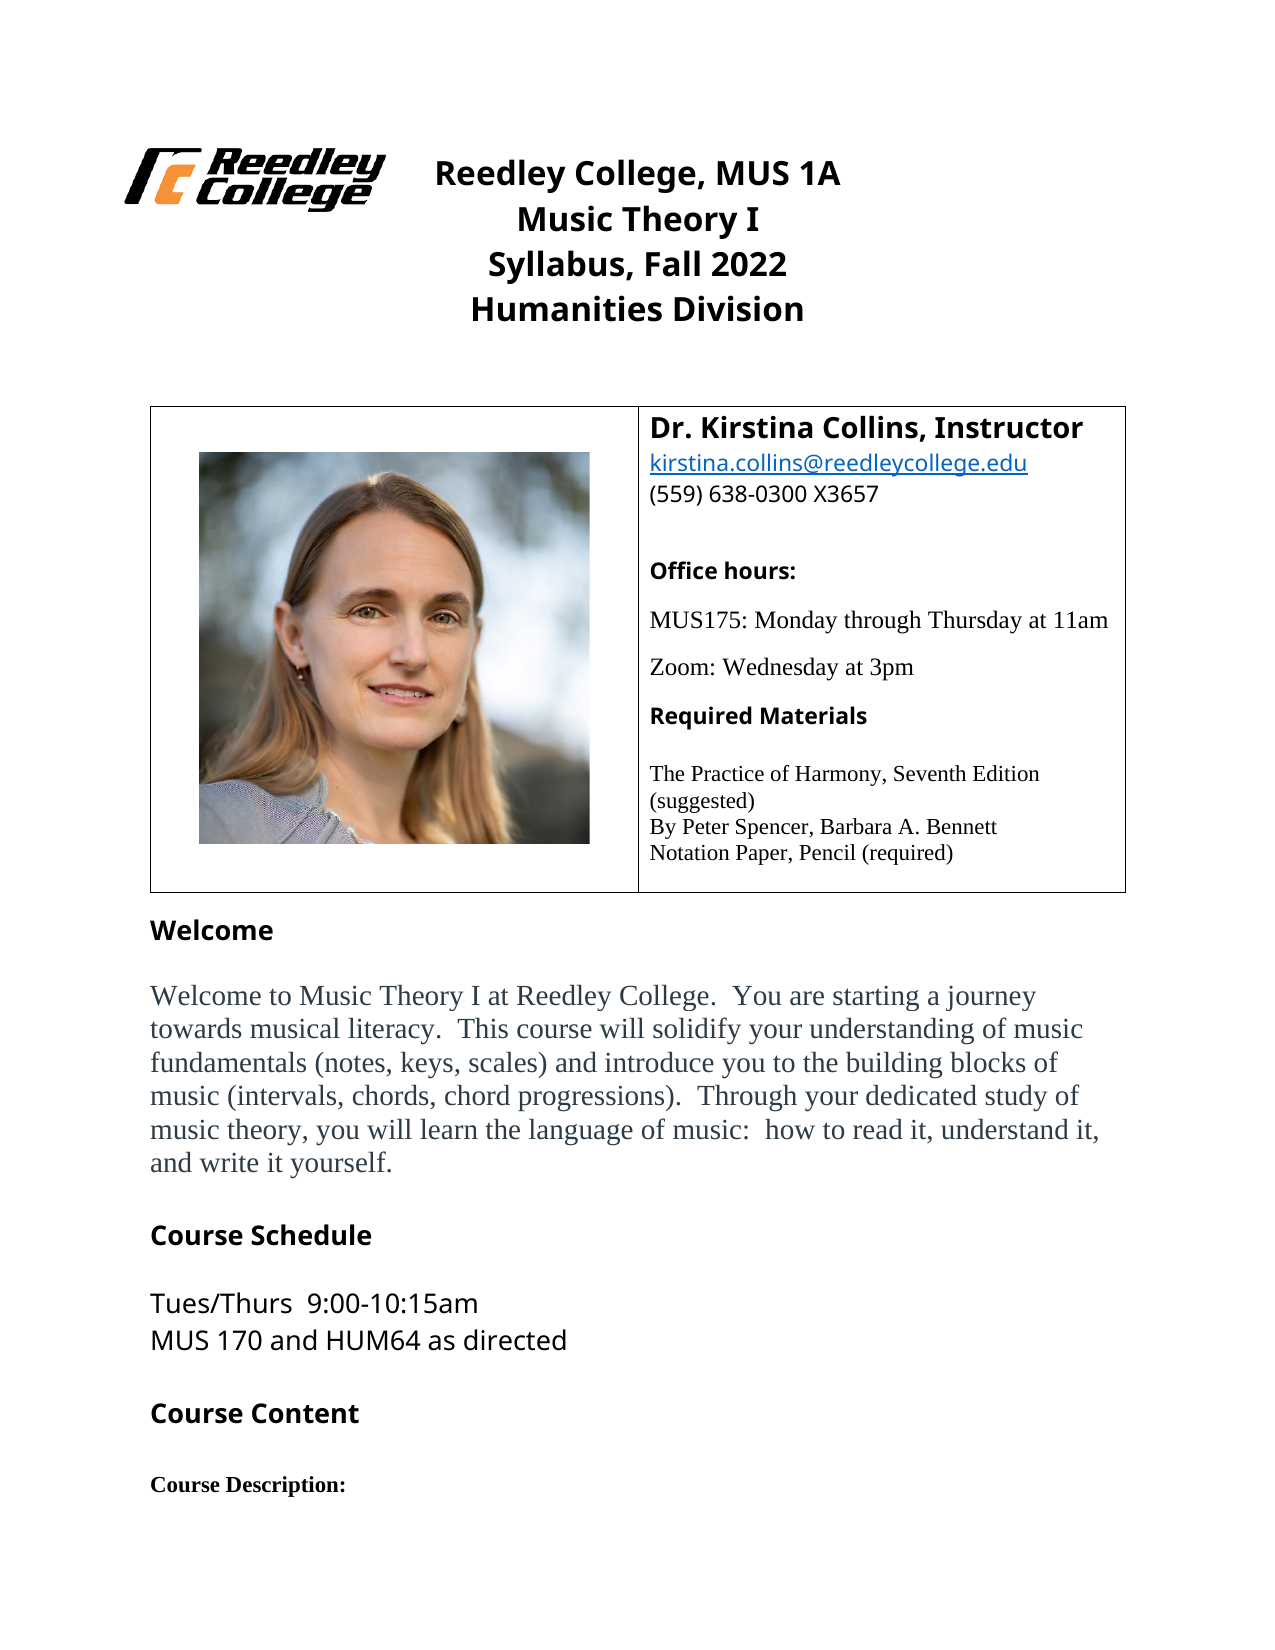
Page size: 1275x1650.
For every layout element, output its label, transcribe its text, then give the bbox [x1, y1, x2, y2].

text Welcome [150, 912, 1125, 949]
table_header [151, 407, 638, 892]
table_header Dr. Kirstina Collins, Instructor kirstina.collins@reedleycollege.edu (559) 638-0300 X3657 Office hours: MUS175: Monday through Thursday at 11am Zoom: Wednesday at 3pm Required Materials The Practice of Harmony, Seventh Edition (suggested) By Peter Spencer, Barbara A. Bennett Notation Paper, Pencil (required) [639, 407, 1125, 892]
picture [199, 452, 590, 844]
text Tues/Thurs 9:00-10:15am [150, 1284, 1125, 1321]
text Welcome to Music Theory I at Reedley College. You are starting a journey towards musical literacy. This course will solidify your understanding of music fundamentals (notes, keys, scales) and introduce you to the building blocks of music (intervals, chords, chord progressions). Through your dedicated study of music theory, you will learn the language of music: how to read it, understand it, and write it yourself. [150, 978, 1125, 1179]
text Reedley College, MUS 1A [404, 150, 1125, 195]
text Music Theory I [150, 195, 1125, 241]
text Syllabus, Fall 2022 [150, 241, 1125, 286]
picture [108, 133, 404, 230]
text Course Content [150, 1395, 1125, 1432]
text MUS 170 and HUM64 as directed [150, 1321, 1125, 1358]
text Course Description: [150, 1471, 1125, 1498]
text Humanities Division [150, 286, 1125, 332]
text Course Schedule [150, 1216, 1125, 1253]
